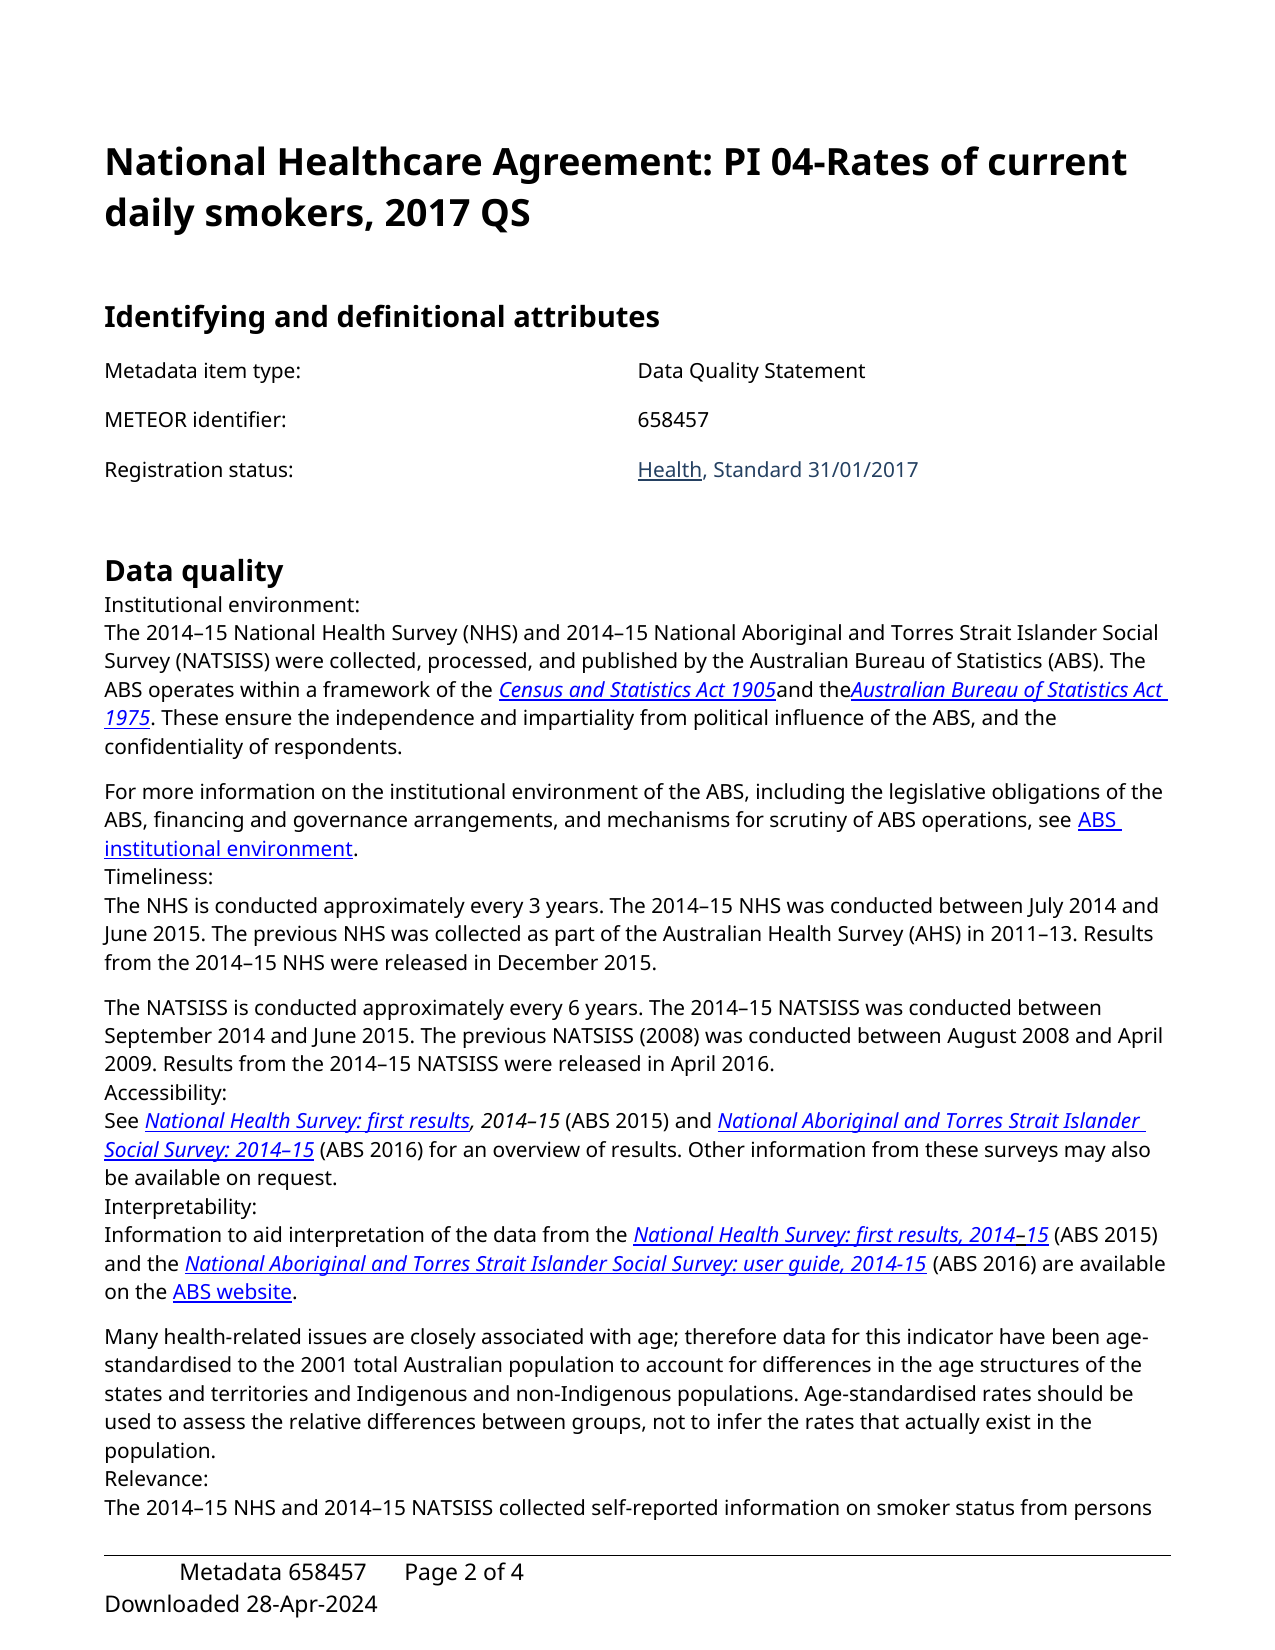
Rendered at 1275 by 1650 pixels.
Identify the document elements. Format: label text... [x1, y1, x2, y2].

table_cell Metadata item type: [93, 346, 626, 395]
table_cell Health, Standard 31/01/2017 [626, 445, 1159, 494]
table_header Identifying and definitional attributes [93, 250, 1159, 346]
subtitle National Healthcare Agreement: PI 04-Rates of current daily smokers, 2017 QS [104, 135, 1171, 237]
table_cell Registration status: [93, 445, 626, 494]
table_cell METEOR identifier: [93, 395, 626, 444]
table_cell 658457 [626, 395, 1159, 444]
table_cell Data Quality Statement [626, 346, 1159, 395]
